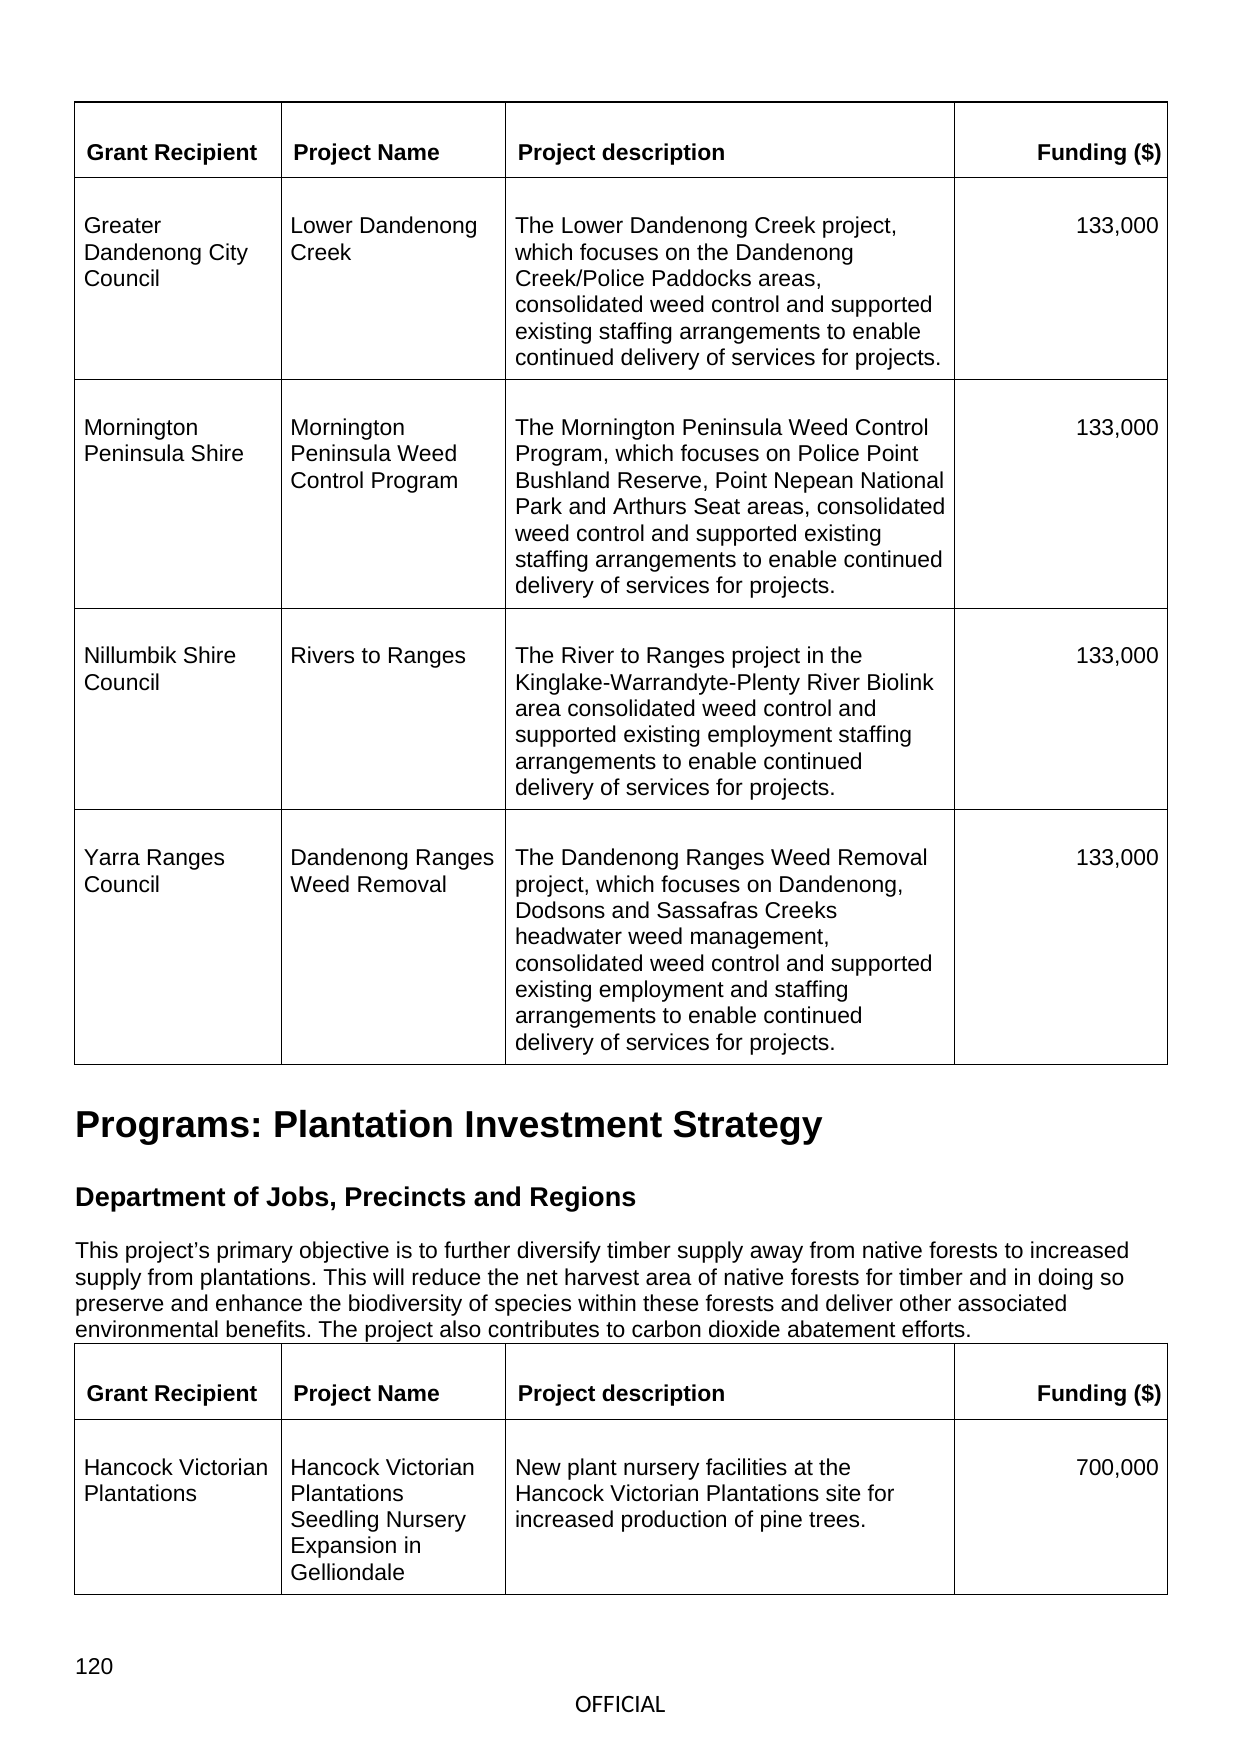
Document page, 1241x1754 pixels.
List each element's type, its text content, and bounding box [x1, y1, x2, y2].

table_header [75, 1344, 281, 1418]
subtitle Programs: Plantation Investment Strategy [75, 1102, 1165, 1146]
subtitle Department of Jobs, Precincts and Regions [75, 1181, 1165, 1212]
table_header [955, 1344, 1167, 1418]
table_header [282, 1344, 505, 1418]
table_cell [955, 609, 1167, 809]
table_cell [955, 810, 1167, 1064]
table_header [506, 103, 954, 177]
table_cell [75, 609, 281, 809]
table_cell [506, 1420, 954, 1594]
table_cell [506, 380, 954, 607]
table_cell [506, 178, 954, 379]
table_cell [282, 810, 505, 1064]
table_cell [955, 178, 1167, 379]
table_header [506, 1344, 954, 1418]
text This project’s primary objective is to further diversify timber supply away from native forests to increased supply from plantations. This will reduce the net harvest area of native forests for timber and in doing so preserve and enhance the biodiversity of species within these forests and deliver other associated environmental benefits. The project also contributes to carbon dioxide abatement efforts. [75, 1237, 1165, 1343]
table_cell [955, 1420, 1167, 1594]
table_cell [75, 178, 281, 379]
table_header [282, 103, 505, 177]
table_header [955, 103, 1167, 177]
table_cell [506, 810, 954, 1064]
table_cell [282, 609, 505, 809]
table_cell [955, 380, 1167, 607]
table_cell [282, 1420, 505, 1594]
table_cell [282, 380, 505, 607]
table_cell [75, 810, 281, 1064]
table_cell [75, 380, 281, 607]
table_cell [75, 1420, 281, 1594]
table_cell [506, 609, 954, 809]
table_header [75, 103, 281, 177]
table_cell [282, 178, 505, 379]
